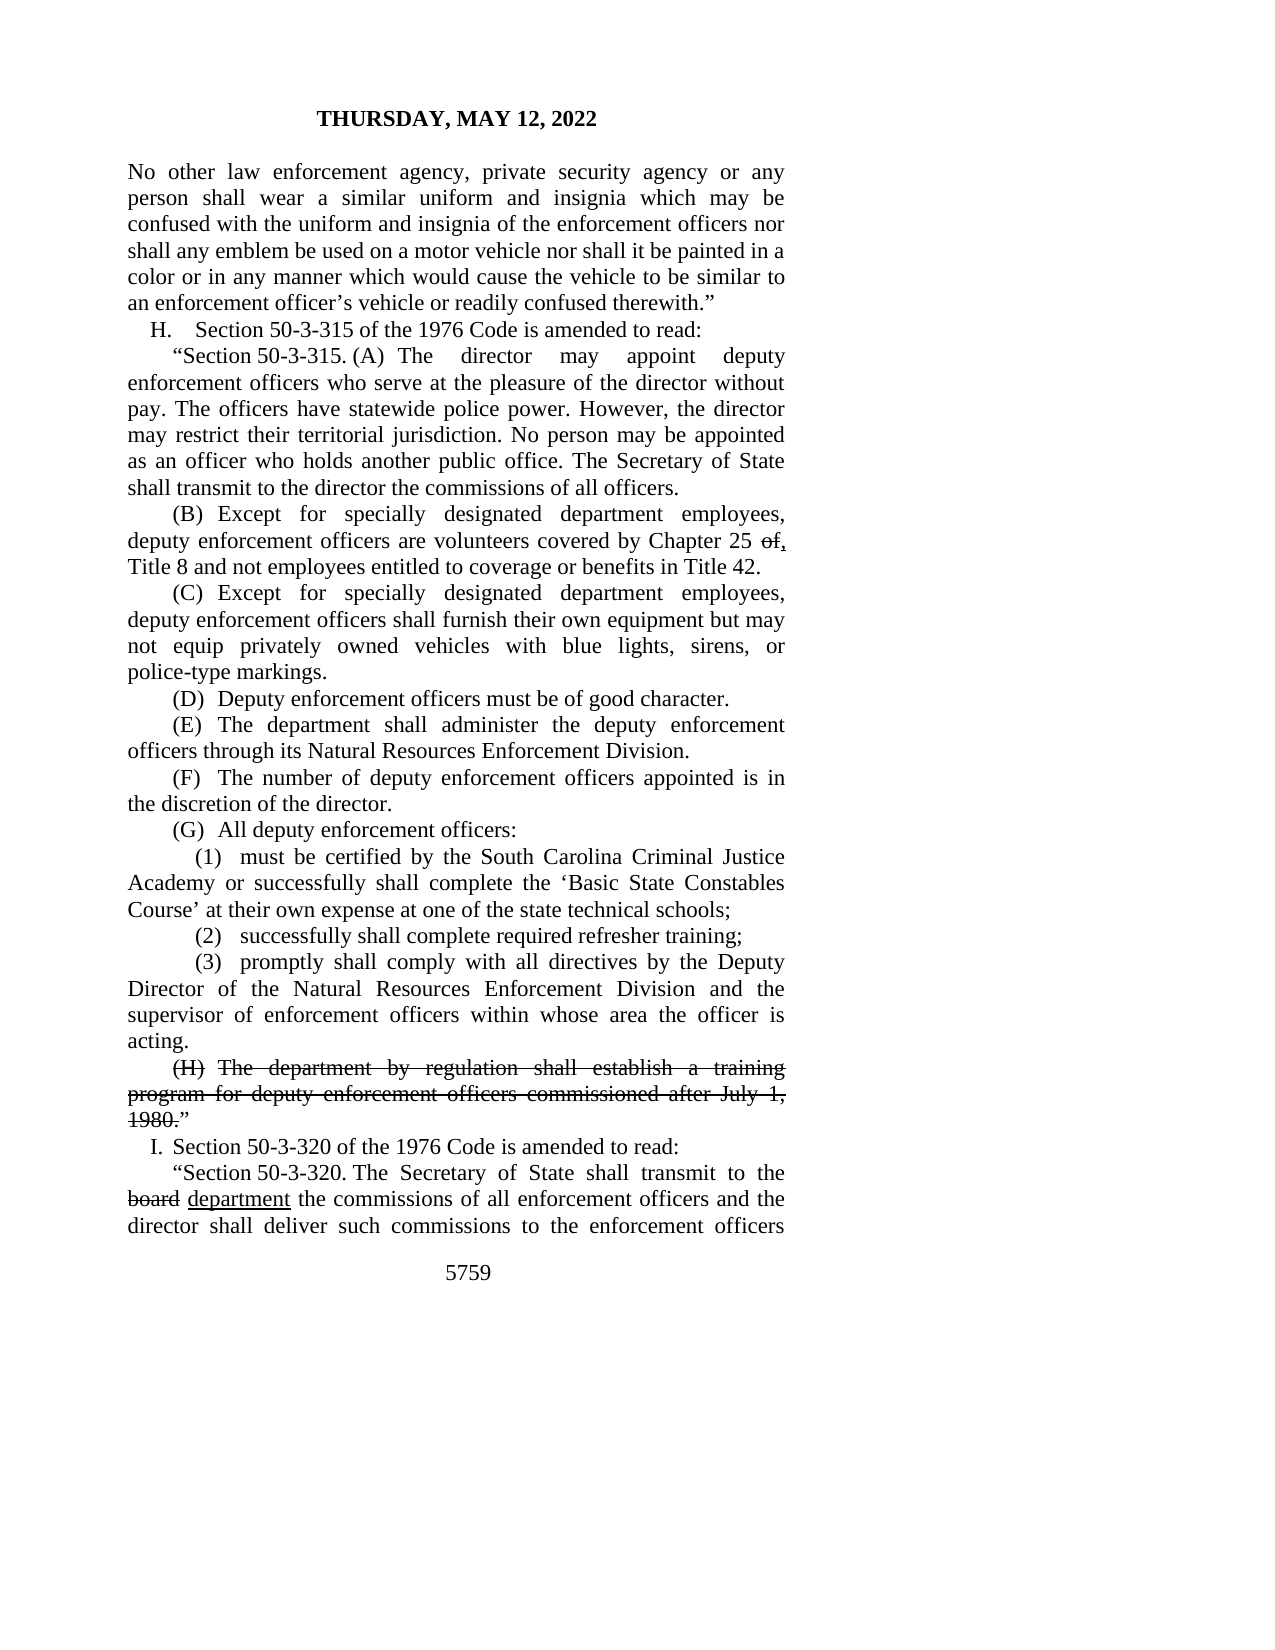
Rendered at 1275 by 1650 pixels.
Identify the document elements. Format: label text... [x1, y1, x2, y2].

text (G) All deputy enforcement officers: [127, 817, 786, 843]
text (B) Except for specially designated department employees, deputy enforcement officers are volunteers covered by Chapter 25 of, Title 8 and not employees entitled to coverage or benefits in Title 42. [127, 500, 786, 579]
text (F) The number of deputy enforcement officers appointed is in the discretion of the director. [127, 764, 786, 817]
text (E) The department shall administer the deputy enforcement officers through its Natural Resources Enforcement Division. [127, 711, 786, 764]
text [127, 158, 786, 316]
text (1) must be certified by the South Carolina Criminal Justice Academy or successfully shall complete the ‘Basic State Constables Course’ at their own expense at one of the state technical schools; [127, 843, 786, 922]
text (H) The department by regulation shall establish a training program for deputy enforcement officers commissioned after July 1, 1980.” [127, 1054, 786, 1094]
text (3) promptly shall comply with all directives by the Deputy Director of the Natural Resources Enforcement Division and the supervisor of enforcement officers within whose area the officer is acting. [127, 948, 786, 1054]
text (C) Except for specially designated department employees, deputy enforcement officers shall furnish their own equipment but may not equip privately owned vehicles with blue lights, sirens, or police-type markings. [127, 579, 786, 685]
text (D) Deputy enforcement officers must be of good character. [127, 685, 786, 711]
text (2) successfully shall complete required refresher training; [127, 922, 786, 948]
text I. Section 50-3-320 of the 1976 Code is amended to read: [127, 1133, 786, 1159]
text H. Section 50-3-315 of the 1976 Code is amended to read: [127, 316, 786, 342]
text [127, 1159, 786, 1238]
text “Section 50-3-315. (A) The director may appoint deputy enforcement officers who serve at the pleasure of the director without pay. The officers have statewide police power. However, the director may restrict their territorial jurisdiction. No person may be appointed as an officer who holds another public office. The Secretary of State shall transmit to the director the commissions of all officers. [127, 342, 786, 500]
text (H) The department by regulation shall establish a training program for deputy enforcement officers commissioned after July 1, 1980.” [127, 1096, 786, 1133]
